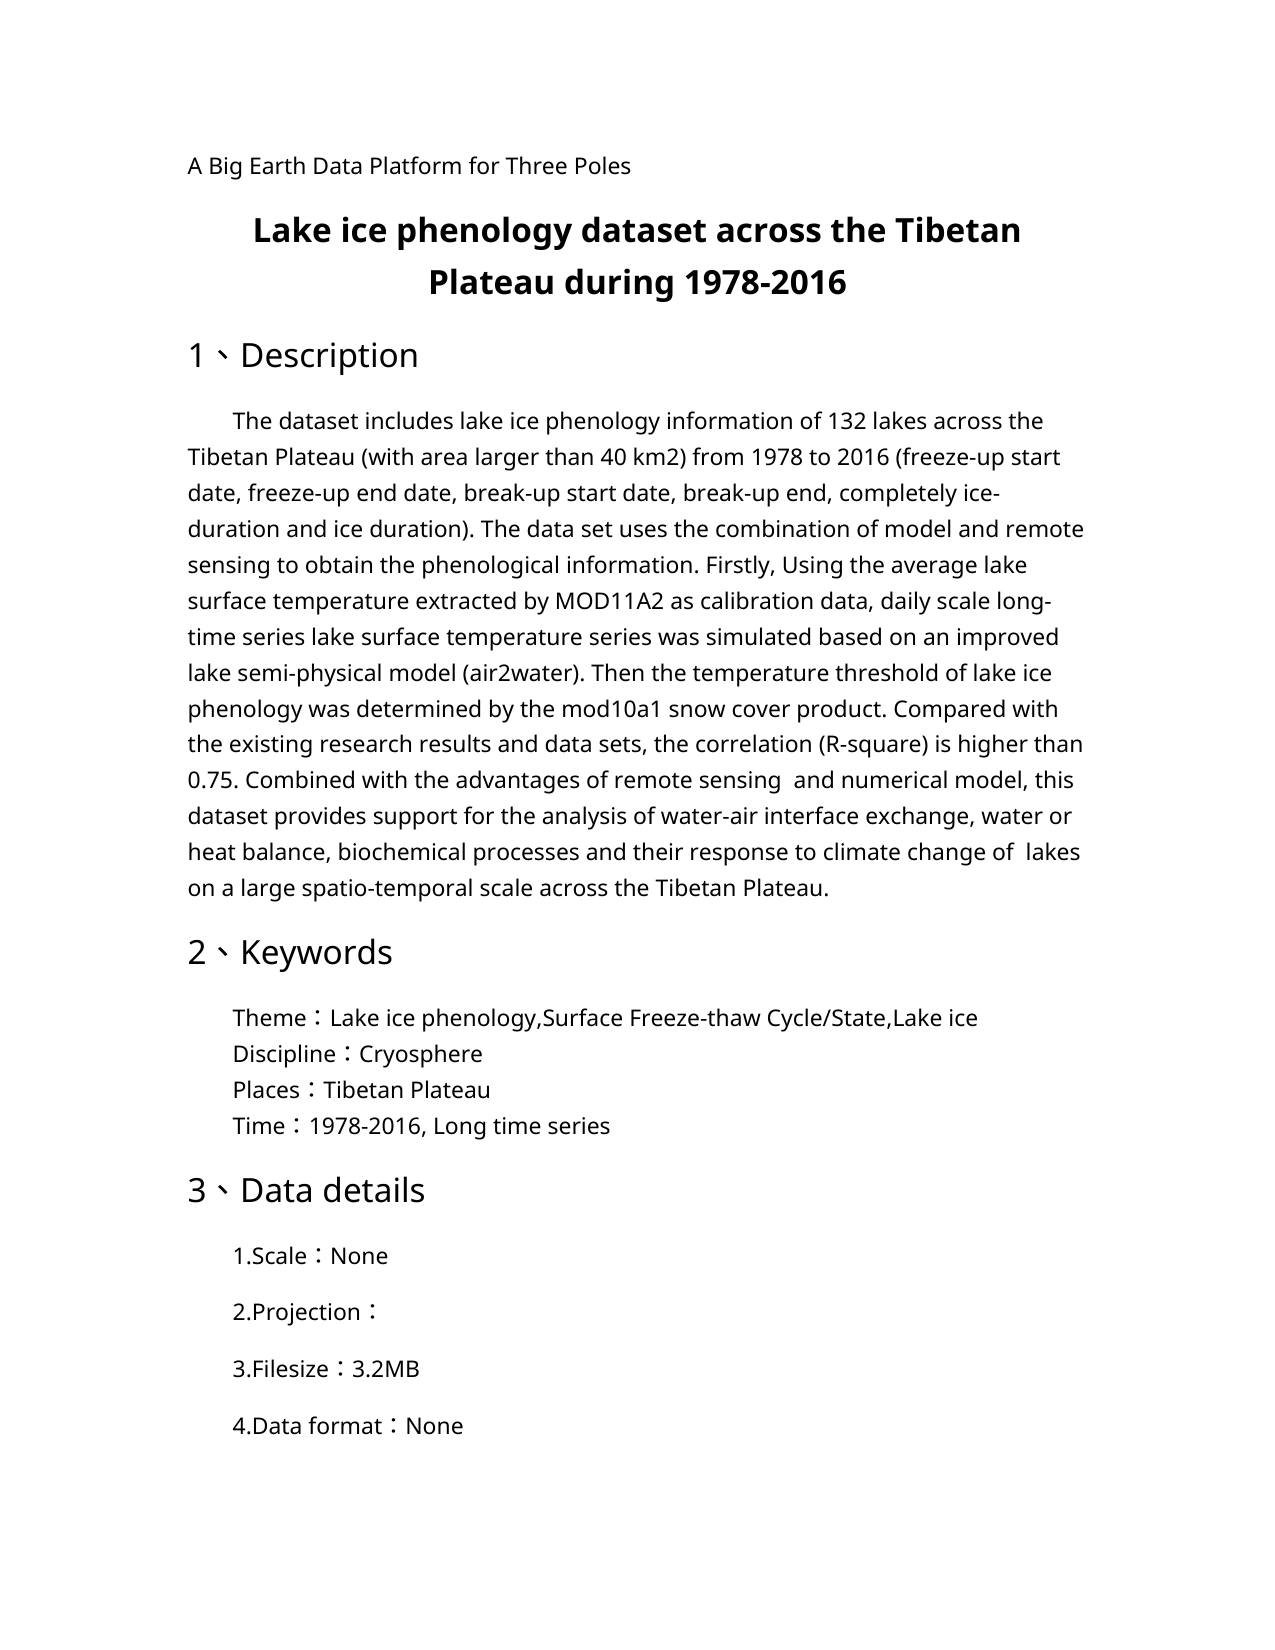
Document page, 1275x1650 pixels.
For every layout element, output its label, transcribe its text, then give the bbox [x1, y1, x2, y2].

text 1.Scale：None [232, 1239, 1087, 1271]
text 2.Projection： [232, 1296, 1087, 1328]
text The dataset includes lake ice phenology information of 132 lakes across the Tibetan Plateau (with area larger than 40 km2) from 1978 to 2016 (freeze-up start date, freeze-up end date, break-up start date, break-up end, completely ice-duration and ice duration). The data set uses the combination of model and remote sensing to obtain the phenological information. Firstly, Using the average lake surface temperature extracted by MOD11A2 as calibration data, daily scale long-time series lake surface temperature series was simulated based on an improved lake semi-physical model (air2water). Then the temperature threshold of lake ice phenology was determined by the mod10a1 snow cover product. Compared with the existing research results and data sets, the correlation (R-square) is higher than 0.75. Combined with the advantages of remote sensing and numerical model, this dataset provides support for the analysis of water-air interface exchange, water or heat balance, biochemical processes and their response to climate change of lakes on a large spatio-temporal scale across the Tibetan Plateau. [187, 405, 1087, 903]
text 1、Description [187, 332, 1087, 377]
text 3、Data details [187, 1167, 1087, 1212]
text 3.Filesize：3.2MB [232, 1353, 1087, 1384]
text 4.Data format：None [232, 1410, 1087, 1441]
text Lake ice phenology dataset across the Tibetan Plateau during 1978-2016 [187, 207, 1087, 304]
text A Big Earth Data Platform for Three Poles [187, 150, 1087, 181]
text Theme：Lake ice phenology,Surface Freeze-thaw Cycle/State,Lake ice Discipline：Cryosphere Places：Tibetan Plateau Time：1978-2016, Long time series [232, 1002, 1087, 1141]
text 2、Keywords [187, 929, 1087, 974]
